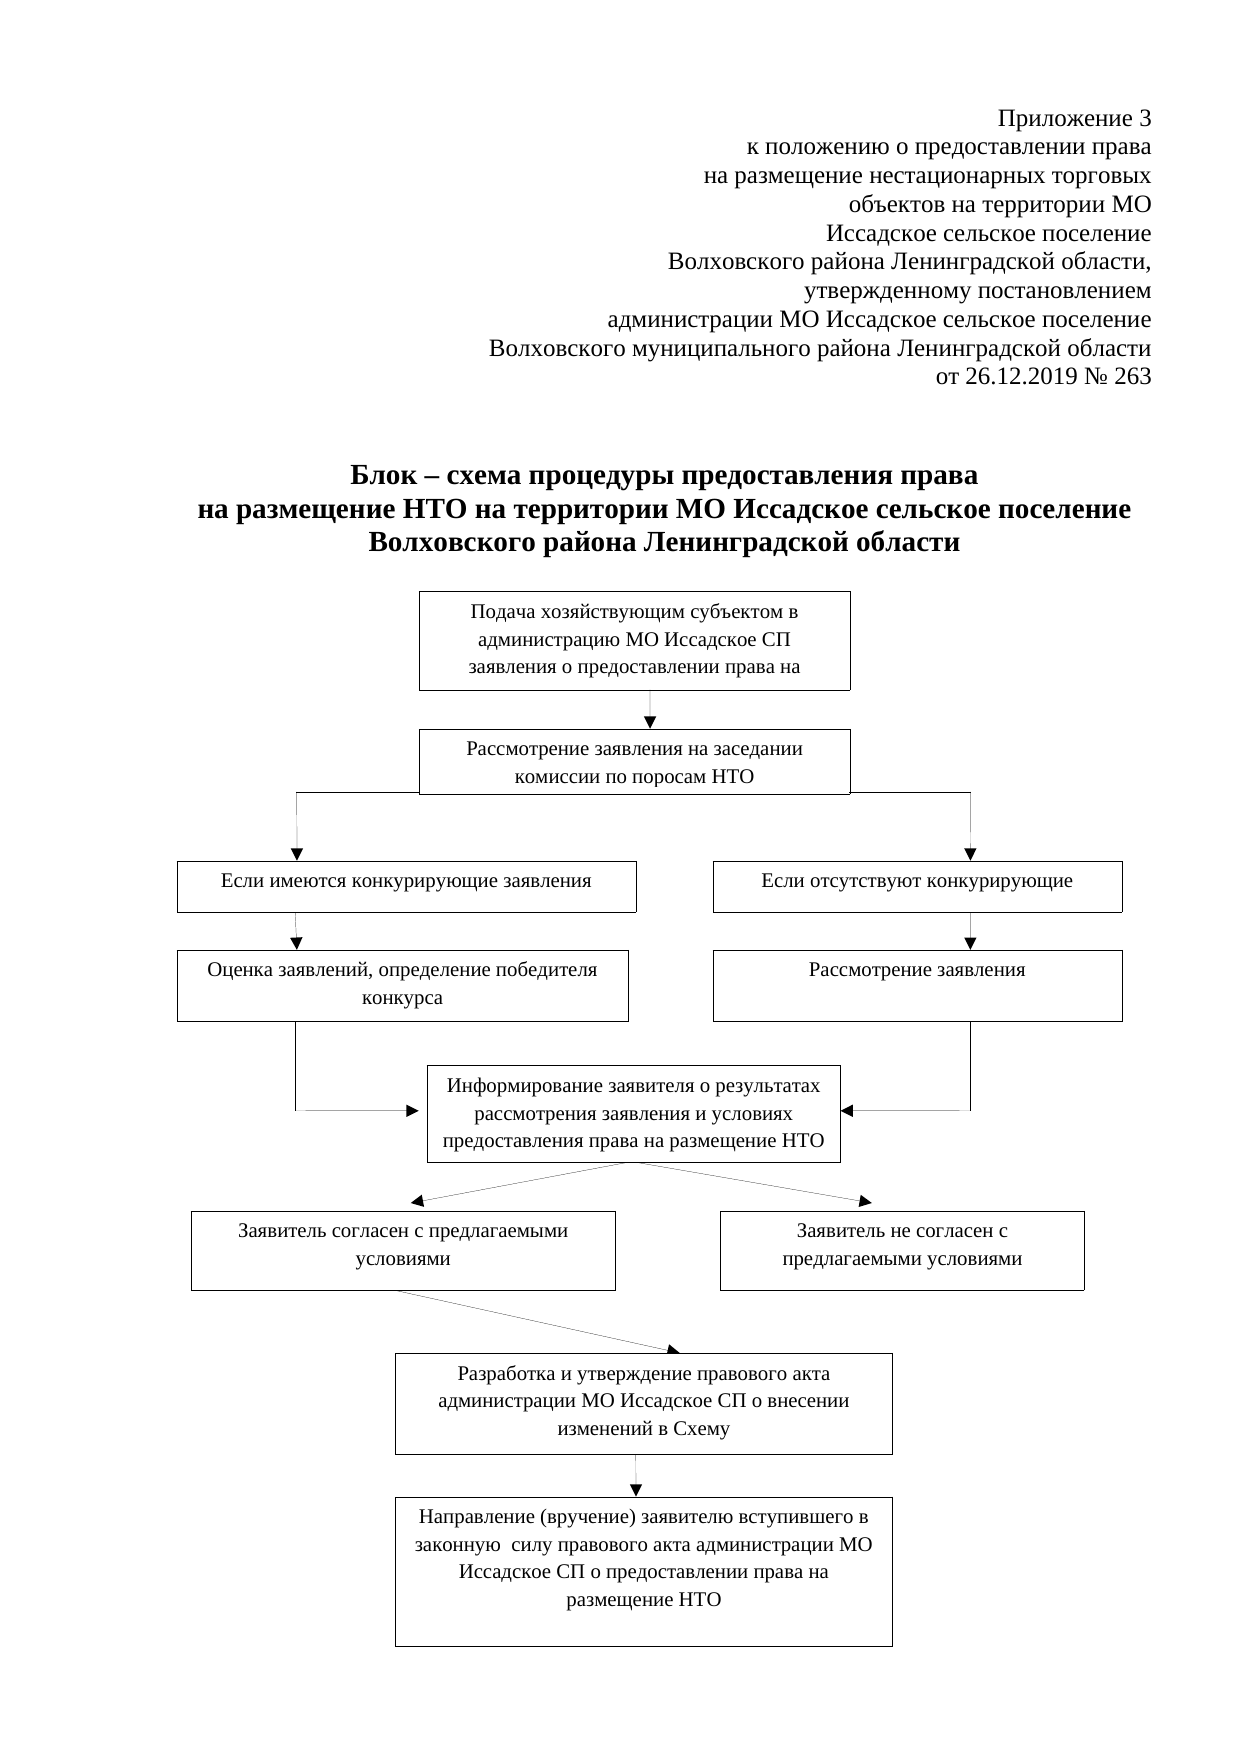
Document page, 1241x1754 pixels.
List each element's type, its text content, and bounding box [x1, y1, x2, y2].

text на размещение НТО на территории МО Иссадское сельское поселение Волховского района Ленинградской области [177, 491, 1152, 558]
text к положению о предоставлении права [177, 131, 1152, 160]
text на размещение нестационарных торговых [177, 160, 1152, 189]
text объектов на территории МО [177, 189, 1152, 218]
text Волховского района Ленинградской области, [177, 246, 1152, 275]
text администрации МО Иссадское сельское поселение [177, 304, 1152, 333]
text Блок – схема процедуры предоставления права [177, 457, 1152, 491]
text Иссадское сельское поселение [177, 218, 1152, 246]
text от 26.12.2019 № 263 [177, 361, 1152, 390]
text утвержденному постановлением [177, 275, 1152, 304]
text Приложение 3 [177, 103, 1152, 131]
text Волховского муниципального района Ленинградской области [177, 333, 1152, 361]
